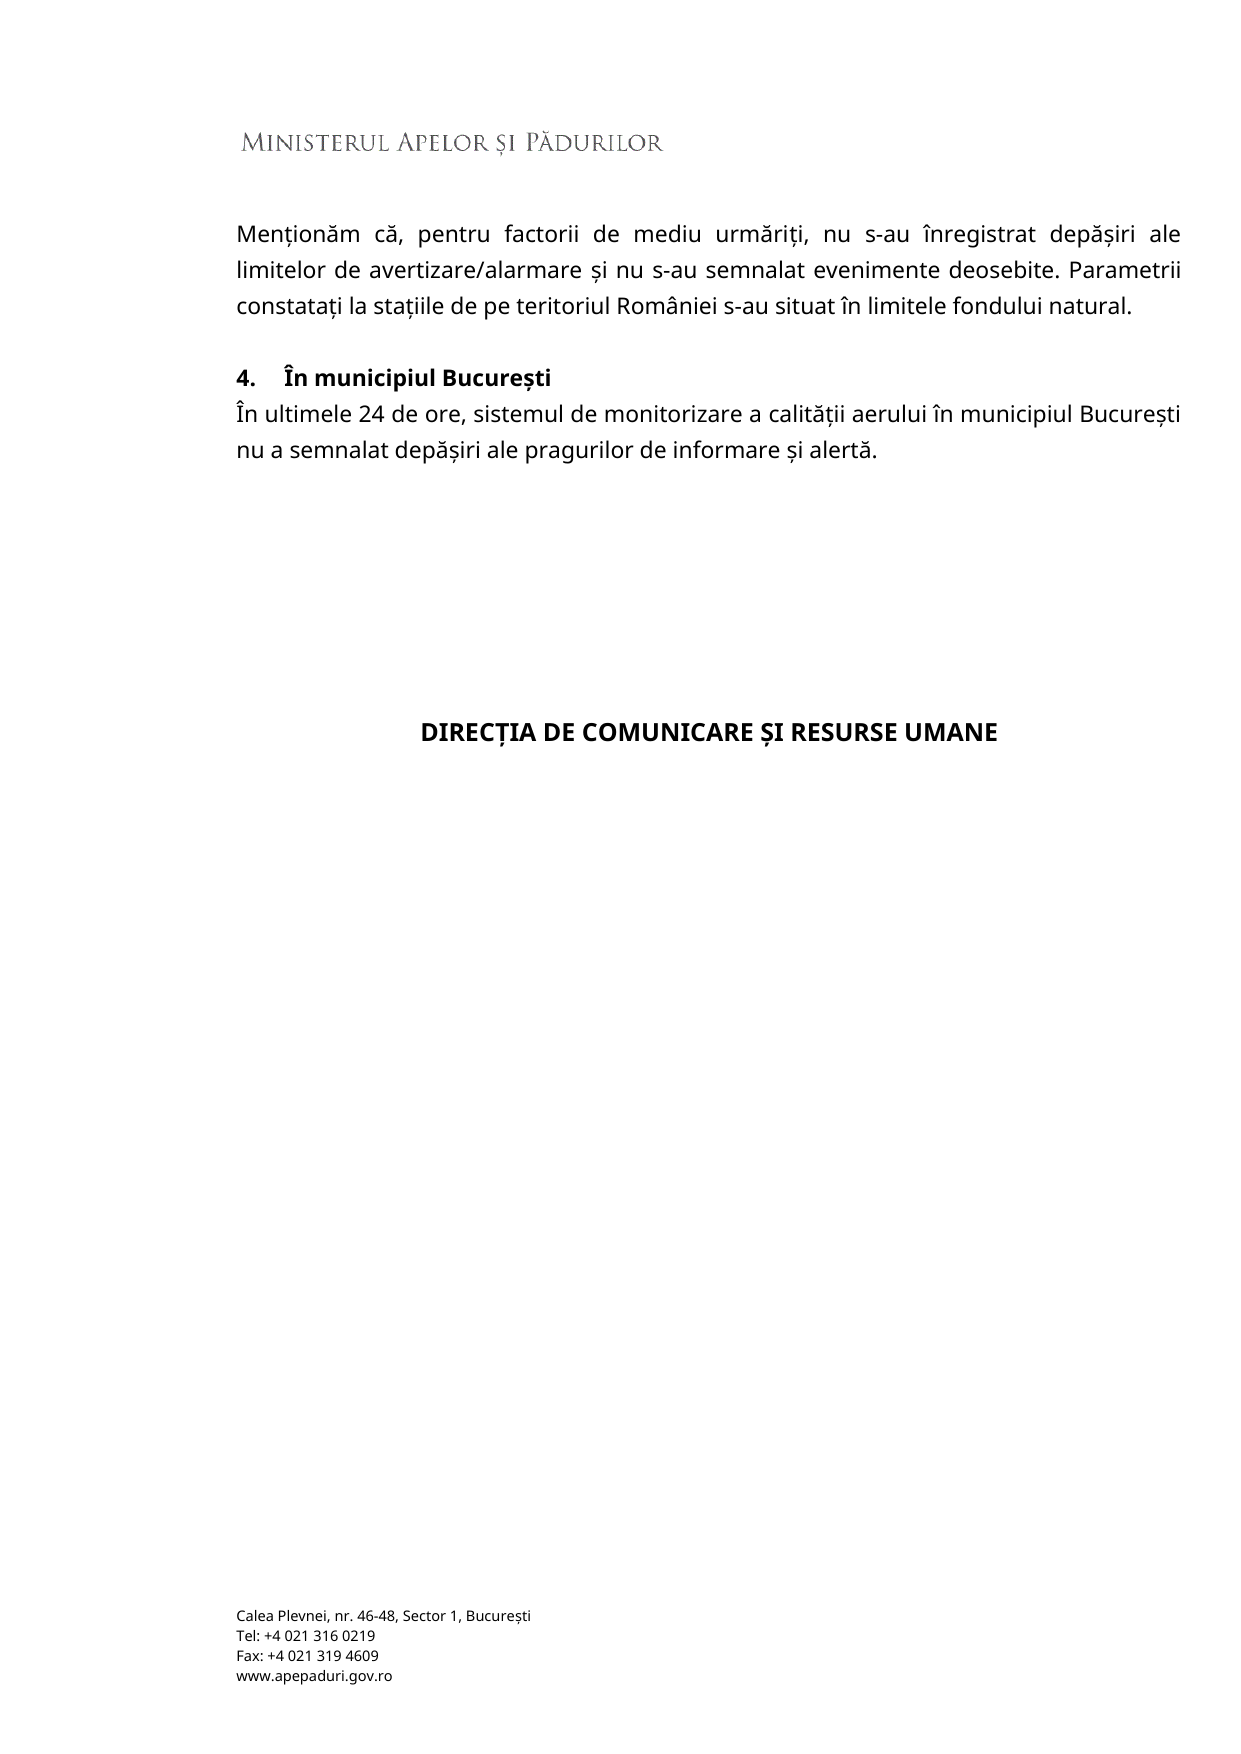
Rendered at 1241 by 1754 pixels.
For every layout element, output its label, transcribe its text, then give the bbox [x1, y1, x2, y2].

picture [236, 84, 668, 202]
text Menționăm că, pentru factorii de mediu urmăriți, nu s-au înregistrat depăşiri ale limitelor de avertizare/alarmare și nu s-au semnalat evenimente deosebite. Parametrii constataţi la staţiile de pe teritoriul României s-au situat în limitele fondului natural. [236, 218, 1182, 321]
text DIRECȚIA DE COMUNICARE ȘI RESURSE UMANE [236, 715, 1182, 749]
text În ultimele 24 de ore, sistemul de monitorizare a calităţii aerului în municipiul Bucureşti nu a semnalat depăşiri ale pragurilor de informare şi alertă. [236, 398, 1182, 465]
text 4. În municipiul Bucureşti [236, 362, 1182, 393]
